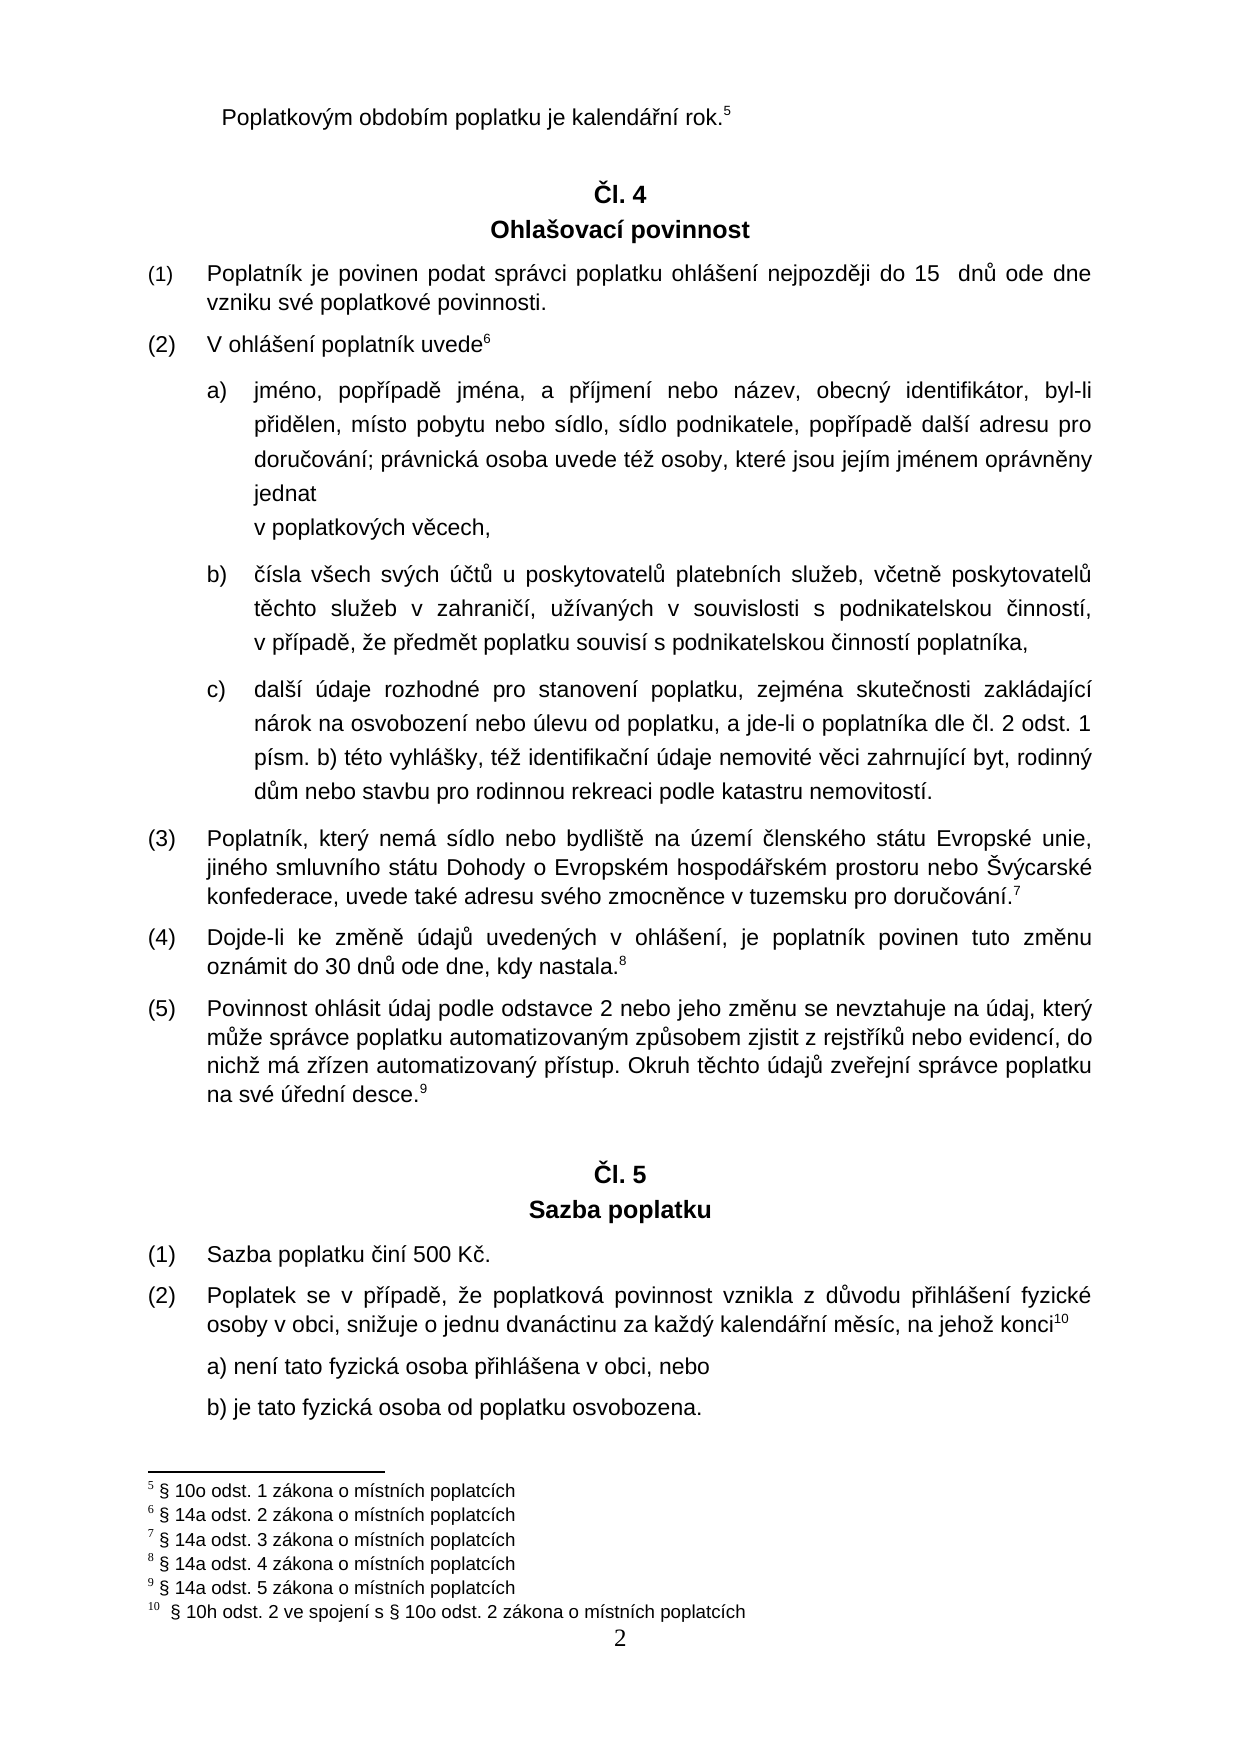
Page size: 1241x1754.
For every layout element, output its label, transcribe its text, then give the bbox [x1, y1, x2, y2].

list Povinnost ohlásit údaj podle odstavce 2 nebo jeho změnu se nevztahuje na údaj, který může správce poplatku automatizovaným způsobem zjistit z rejstříků nebo evidencí, do nichž má zřízen automatizovaný přístup. Okruh těchto údajů zveřejní správce poplatku na své úřední desce. [148, 994, 1093, 1108]
text Čl. 4 [148, 180, 1093, 208]
list jméno, popřípadě jména, a příjmení nebo název, obecný identifikátor, byl-li přidělen, místo pobytu nebo sídlo, sídlo podnikatele, popřípadě další adresu pro doručování; právnická osoba uvede též osoby, které jsou jejím jménem oprávněny jednat v poplatkových věcech, [207, 377, 1093, 540]
text Sazba poplatku [148, 1195, 1093, 1224]
list V ohlášení poplatník uvede [148, 331, 1093, 357]
text b) je tato fyzická osoba od poplatku osvobozena. [207, 1394, 1093, 1421]
list čísla všech svých účtů u poskytovatelů platebních služeb, včetně poskytovatelů těchto služeb v zahraničí, užívaných v souvislosti s podnikatelskou činností, v případě, že předmět poplatku souvisí s podnikatelskou činností poplatníka, [207, 561, 1093, 655]
list Sazba poplatku činí 500 Kč. [148, 1241, 1093, 1267]
list Poplatník je povinen podat správci poplatku ohlášení nejpozději do 15 dnů ode dne vzniku své poplatkové povinnosti. [148, 260, 1093, 316]
list Poplatek se v případě, že poplatková povinnost vznikla z důvodu přihlášení fyzické osoby v obci, snižuje o jednu dvanáctinu za každý kalendářní měsíc, na jehož konci [148, 1282, 1093, 1338]
list Dojde-li ke změně údajů uvedených v ohlášení, je poplatník povinen tuto změnu oznámit do 30 dnů ode dne, kdy nastala. [148, 924, 1093, 979]
text Poplatkovým obdobím poplatku je kalendářní rok. [148, 103, 1093, 130]
text Čl. 5 [148, 1160, 1093, 1189]
list další údaje rozhodné pro stanovení poplatku, zejména skutečnosti zakládající nárok na osvobození nebo úlevu od poplatku, a jde-li o poplatníka dle čl. 2 odst. 1 písm. b) této vyhlášky, též identifikační údaje nemovité věci zahrnující byt, rodinný dům nebo stavbu pro rodinnou rekreaci podle katastru nemovitostí. [207, 676, 1093, 804]
list Poplatník, který nemá sídlo nebo bydliště na území členského státu Evropské unie, jiného smluvního státu Dohody o Evropském hospodářském prostoru nebo Švýcarské konfederace, uvede také adresu svého zmocněnce v tuzemsku pro doručování. [148, 825, 1093, 909]
text a) není tato fyzická osoba přihlášena v obci, nebo [207, 1353, 1093, 1379]
text Ohlašovací povinnost [148, 215, 1093, 243]
